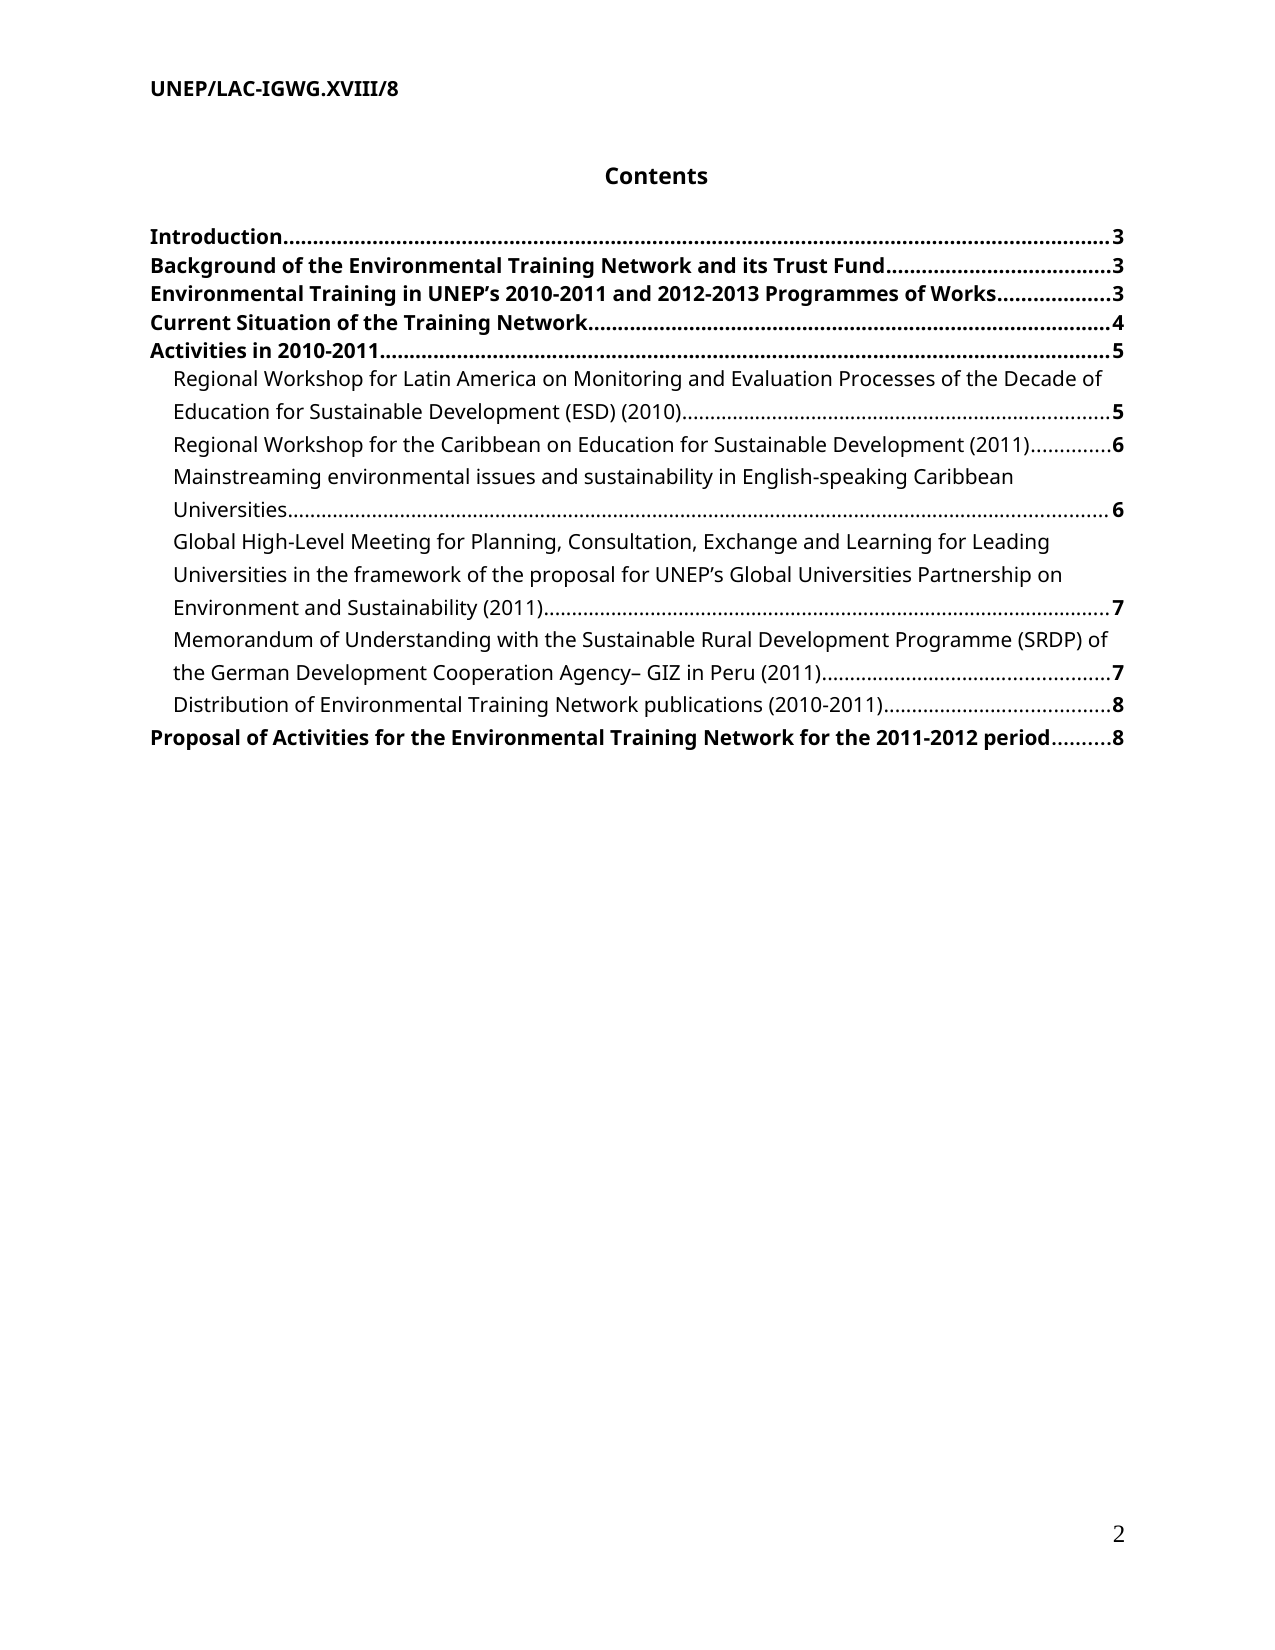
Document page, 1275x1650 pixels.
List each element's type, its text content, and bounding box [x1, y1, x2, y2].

text Introduction 3 [150, 222, 1125, 251]
text Memorandum of Understanding with the Sustainable Rural Development Programme (SRDP) of the German Development Cooperation Agency– GIZ in Peru (2011) 7 [173, 625, 1125, 686]
text Background of the Environmental Training Network and its Trust Fund 3 [150, 251, 1125, 279]
text Distribution of Environmental Training Network publications (2010-2011) 8 [173, 691, 1125, 719]
text Environmental Training in UNEP’s 2010-2011 and 2012-2013 Programmes of Works 3 [150, 279, 1125, 308]
text Contents [187, 160, 1125, 191]
text Regional Workshop for Latin America on Monitoring and Evaluation Processes of the Decade of Education for Sustainable Development (ESD) (2010) 5 [173, 364, 1125, 426]
text Proposal of Activities for the Environmental Training Network for the 2011-2012 period 8 [150, 723, 1125, 752]
text Activities in 2010-2011 5 [150, 336, 1125, 364]
text Current Situation of the Training Network 4 [150, 308, 1125, 336]
text Mainstreaming environmental issues and sustainability in English-speaking Caribbean Universities 6 [173, 462, 1125, 523]
text Global High-Level Meeting for Planning, Consultation, Exchange and Learning for Leading Universities in the framework of the proposal for UNEP’s Global Universities Partnership on Environment and Sustainability (2011) 7 [173, 527, 1125, 621]
text Regional Workshop for the Caribbean on Education for Sustainable Development (2011) 6 [173, 430, 1125, 458]
